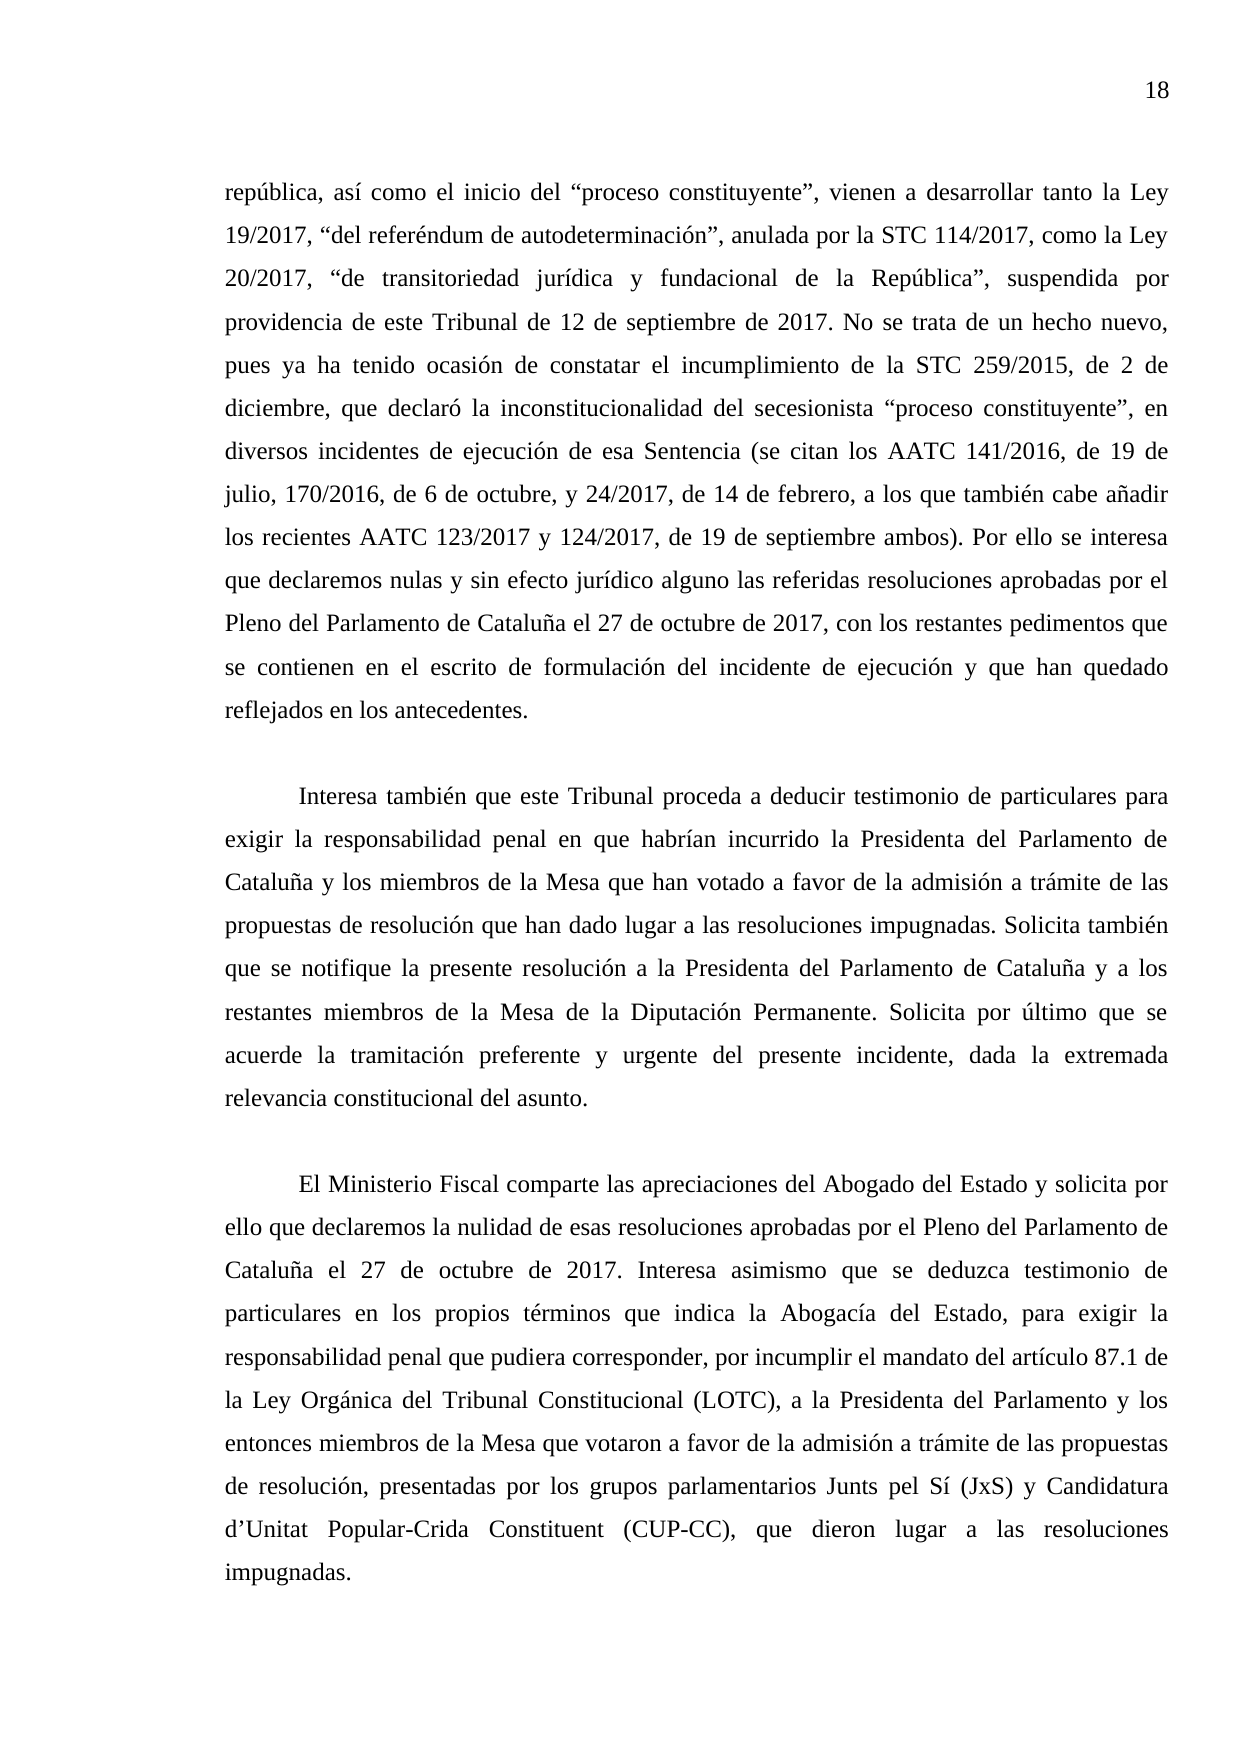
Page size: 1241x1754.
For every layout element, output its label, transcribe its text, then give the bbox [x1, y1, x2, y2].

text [224, 177, 1169, 723]
text Interesa también que este Tribunal proceda a deducir testimonio de particulares para exigir la responsabilidad penal en que habrían incurrido la Presidenta del Parlamento de Cataluña y los miembros de la Mesa que han votado a favor de la admisión a trámite de las propuestas de resolución que han dado lugar a las resoluciones impugnadas. Solicita también que se notifique la presente resolución a la Presidenta del Parlamento de Cataluña y a los restantes miembros de la Mesa de la Diputación Permanente. Solicita por último que se acuerde la tramitación preferente y urgente del presente incidente, dada la extremada relevancia constitucional del asunto. [224, 781, 1169, 1112]
text El Ministerio Fiscal comparte las apreciaciones del Abogado del Estado y solicita por ello que declaremos la nulidad de esas resoluciones aprobadas por el Pleno del Parlamento de Cataluña el 27 de octubre de 2017. Interesa asimismo que se deduzca testimonio de particulares en los propios términos que indica la Abogacía del Estado, para exigir la responsabilidad penal que pudiera corresponder, por incumplir el mandato del artículo 87.1 de la Ley Orgánica del Tribunal Constitucional (LOTC), a la Presidenta del Parlamento y los entonces miembros de la Mesa que votaron a favor de la admisión a trámite de las propuestas de resolución, presentadas por los grupos parlamentarios Junts pel Sí (JxS) y Candidatura d’Unitat Popular-Crida Constituent (CUP-CC), que dieron lugar a las resoluciones impugnadas. [224, 1169, 1169, 1586]
